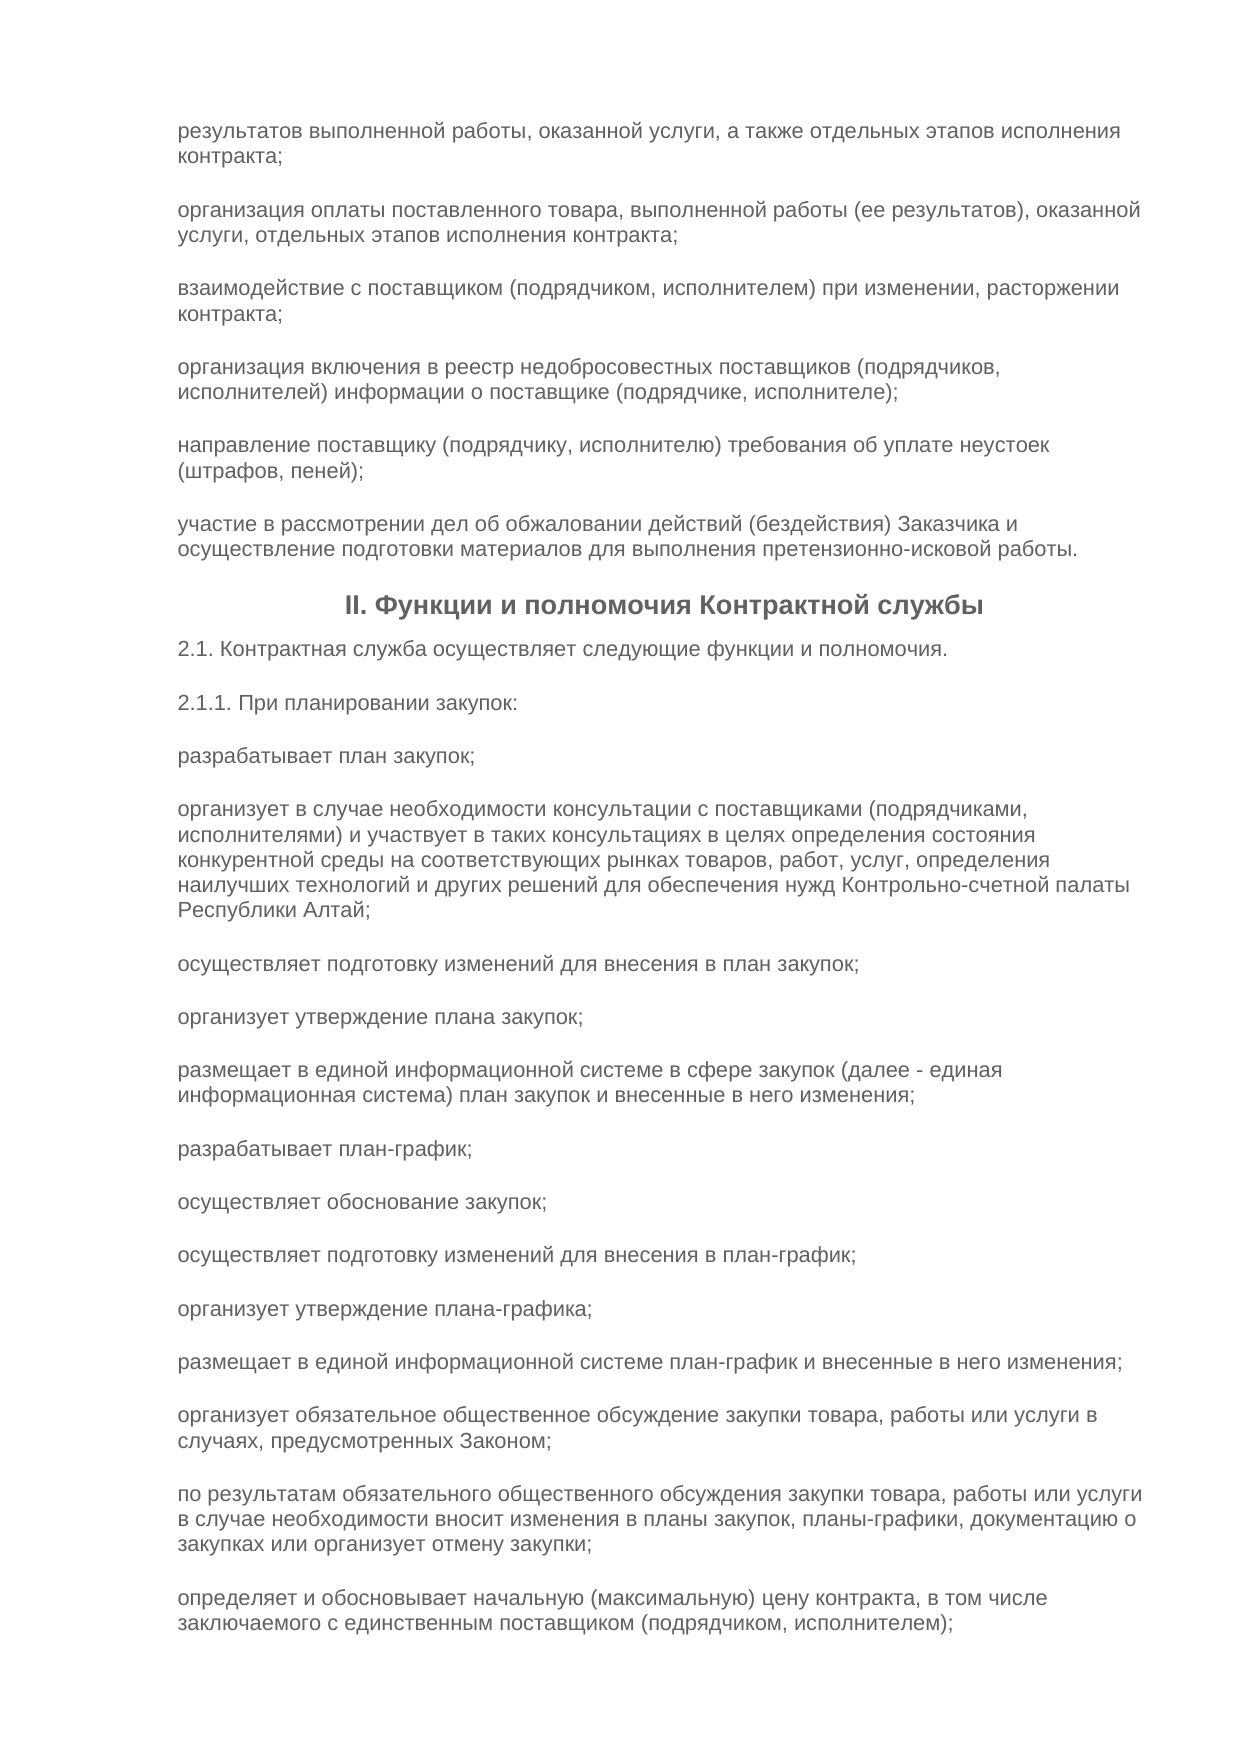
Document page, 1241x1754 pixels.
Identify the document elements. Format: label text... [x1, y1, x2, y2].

text направление поставщику (подрядчику, исполнителю) требования об уплате неустоек (штрафов, пеней); [177, 432, 1152, 483]
text организует в случае необходимости консультации с поставщиками (подрядчиками, исполнителями) и участвует в таких консультациях в целях определения состояния конкурентной среды на соответствующих рынках товаров, работ, услуг, определения наилучших технологий и других решений для обеспечения нужд Контрольно-счетной палаты Республики Алтай; [177, 796, 1152, 922]
text 2.1. Контрактная служба осуществляет следующие функции и полномочия. [177, 636, 1152, 661]
text организация оплаты поставленного товара, выполненной работы (ее результатов), оказанной услуги, отдельных этапов исполнения контракта; [177, 197, 1152, 247]
text размещает в единой информационной системе план-график и внесенные в него изменения; [177, 1349, 1152, 1374]
text участие в рассмотрении дел об обжаловании действий (бездействия) Заказчика и осуществление подготовки материалов для выполнения претензионно-исковой работы. [177, 511, 1152, 561]
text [177, 118, 1152, 168]
text взаимодействие с поставщиком (подрядчиком, исполнителем) при изменении, расторжении контракта; [177, 275, 1152, 326]
text осуществляет подготовку изменений для внесения в план-график; [177, 1242, 1152, 1267]
text организует утверждение плана-графика; [177, 1296, 1152, 1321]
text разрабатывает план закупок; [177, 743, 1152, 768]
text размещает в единой информационной системе в сфере закупок (далее - единая информационная система) план закупок и внесенные в него изменения; [177, 1057, 1152, 1107]
text разрабатывает план-график; [177, 1136, 1152, 1161]
text II. Функции и полномочия Контрактной службы [177, 589, 1152, 621]
text организация включения в реестр недобросовестных поставщиков (подрядчиков, исполнителей) информации о поставщике (подрядчике, исполнителе); [177, 354, 1152, 404]
text организует утверждение плана закупок; [177, 1004, 1152, 1029]
text осуществляет подготовку изменений для внесения в план закупок; [177, 950, 1152, 976]
text 2.1.1. При планировании закупок: [177, 689, 1152, 715]
text по результатам обязательного общественного обсуждения закупки товара, работы или услуги в случае необходимости вносит изменения в планы закупок, планы-графики, документацию о закупках или организует отмену закупки; [177, 1481, 1152, 1556]
text определяет и обосновывает начальную (максимальную) цену контракта, в том числе заключаемого с единственным поставщиком (подрядчиком, исполнителем); [177, 1584, 1152, 1635]
text организует обязательное общественное обсуждение закупки товара, работы или услуги в случаях, предусмотренных Законом; [177, 1402, 1152, 1453]
text осуществляет обоснование закупок; [177, 1189, 1152, 1214]
